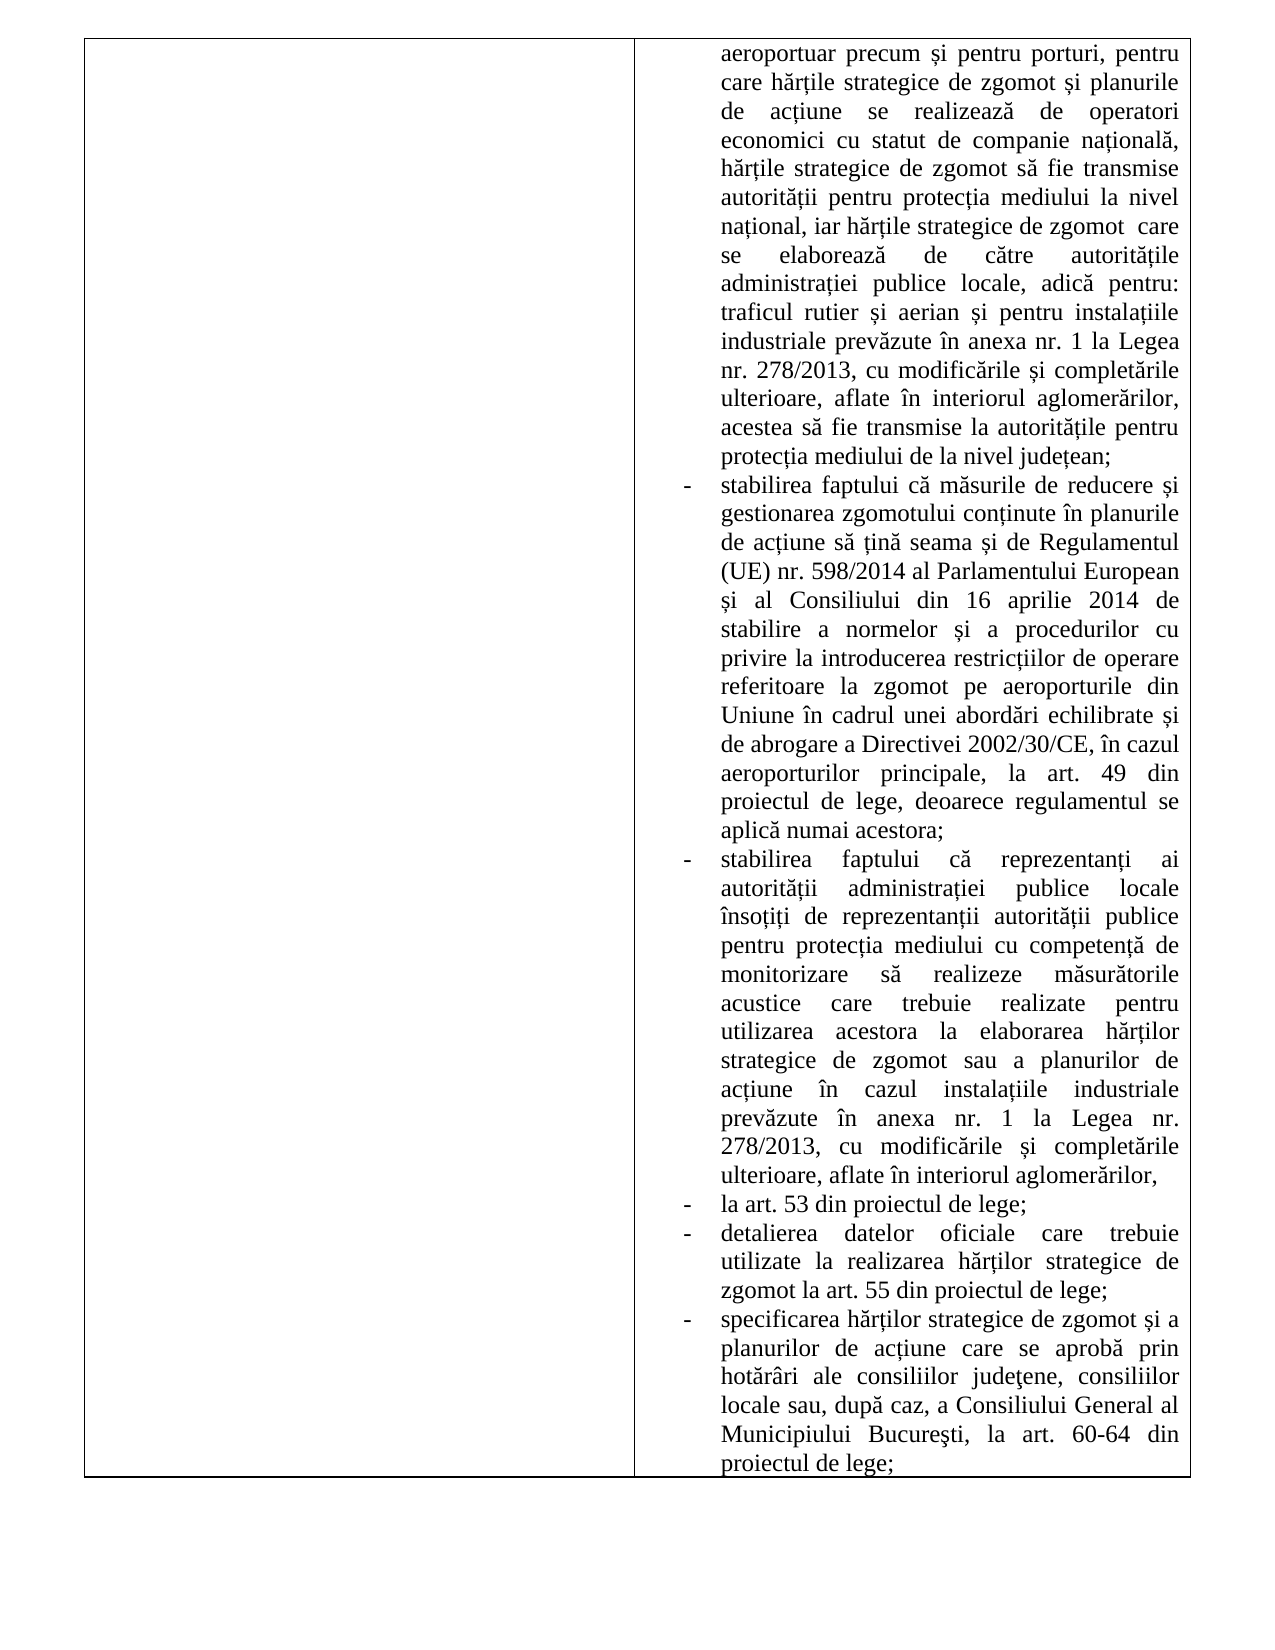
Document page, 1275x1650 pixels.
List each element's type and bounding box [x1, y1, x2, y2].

table_cell [635, 39, 1190, 1476]
table_cell [85, 39, 634, 1476]
